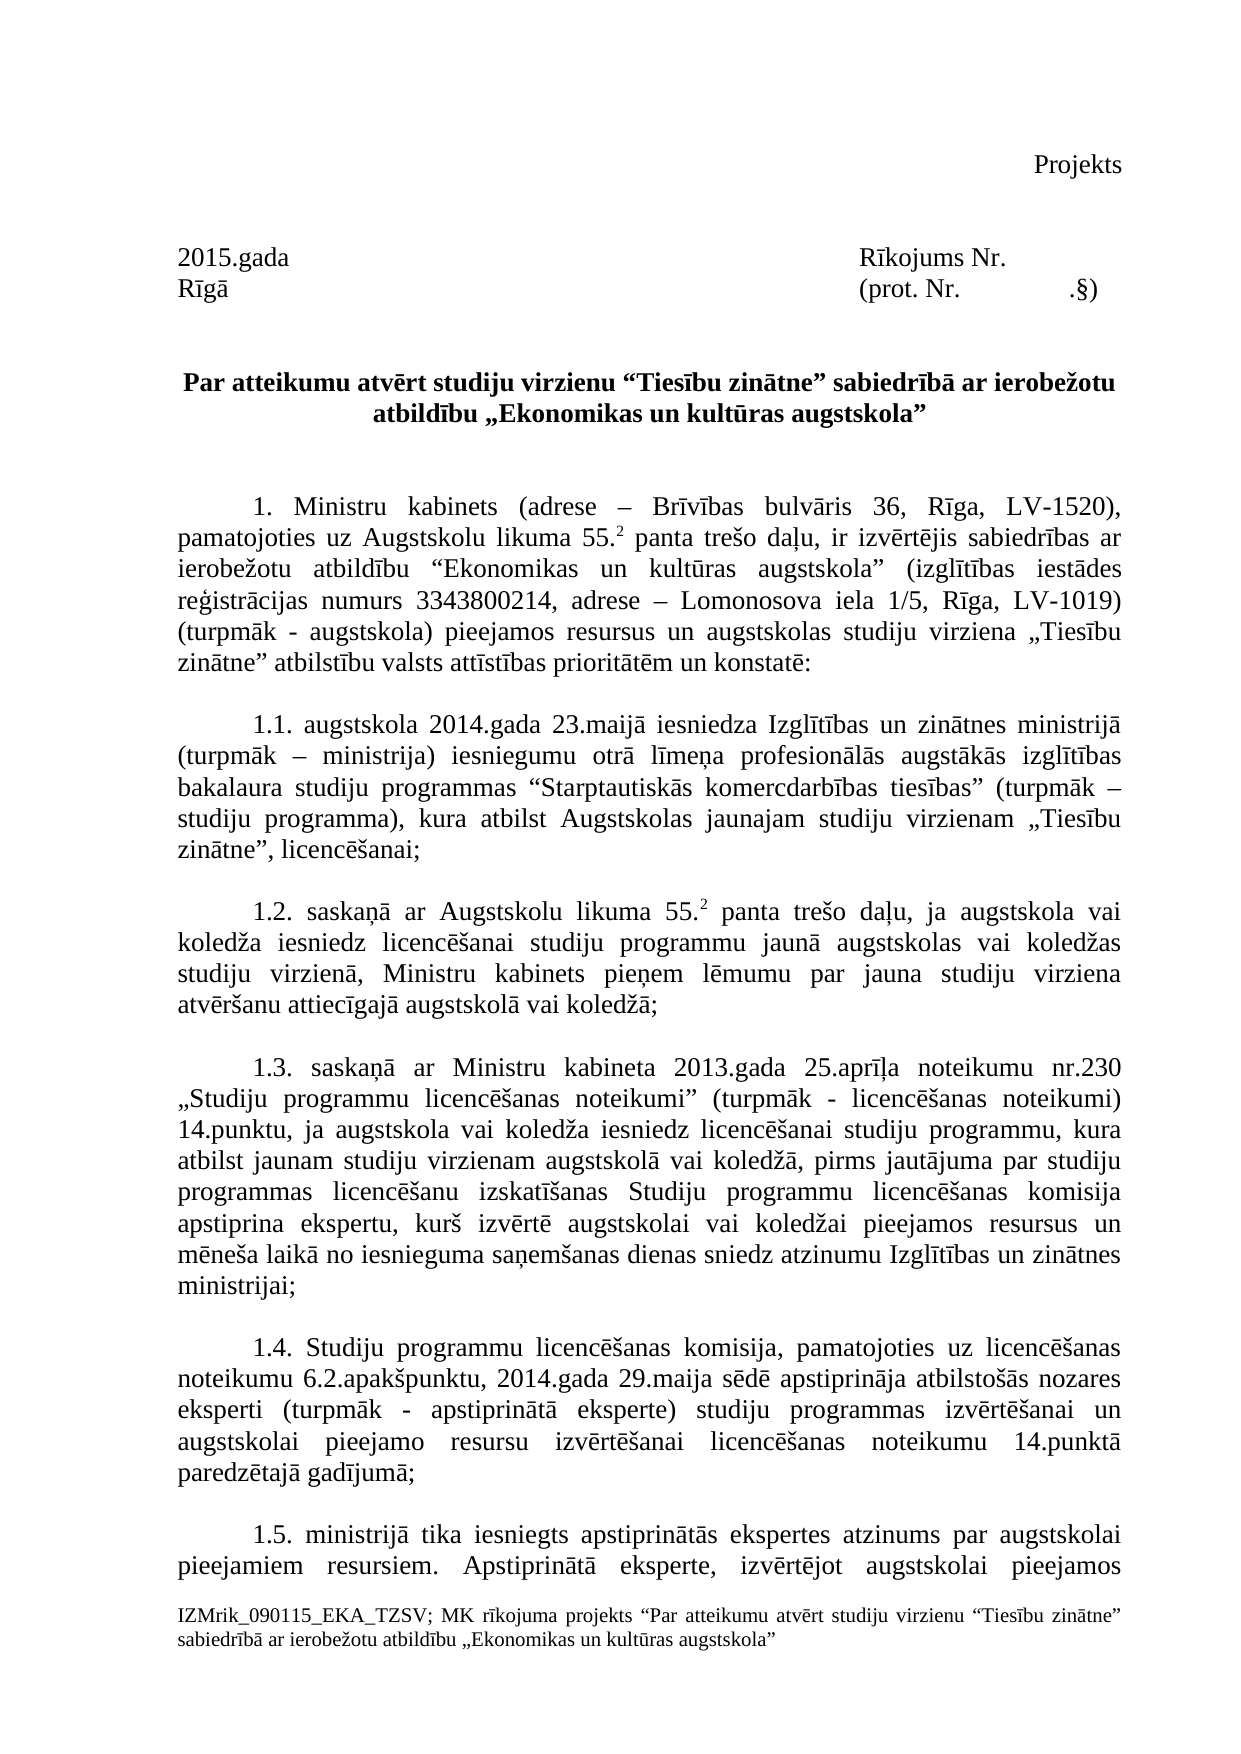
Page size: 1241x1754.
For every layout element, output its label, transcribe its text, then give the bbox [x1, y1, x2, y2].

text Rīgā (prot. Nr. .§) [177, 272, 1122, 303]
text 1. Ministru kabinets (adrese – Brīvības bulvāris 36, Rīga, LV-1520), pamatojoties uz Augstskolu likuma 55.2 panta trešo daļu, ir izvērtējis sabiedrības ar ierobežotu atbildību “Ekonomikas un kultūras augstskola” (izglītības iestādes reģistrācijas numurs 3343800214, adrese – Lomonosova iela 1/5, Rīga, LV-1019) (turpmāk - augstskola) pieejamos resursus un augstskolas studiju virziena „Tiesību zinātne” atbilstību valsts attīstības prioritātēm un konstatē: [177, 490, 1122, 677]
text 1.1. augstskola 2014.gada 23.maijā iesniedza Izglītības un zinātnes ministrijā (turpmāk – ministrija) iesniegumu otrā līmeņa profesionālās augstākās izglītības bakalaura studiju programmas “Starptautiskās komercdarbības tiesības” (turpmāk – studiju programma), kura atbilst Augstskolas jaunajam studiju virzienam „Tiesību zinātne”, licencēšanai; [177, 708, 1122, 864]
subtitle Par atteikumu atvērt studiju virzienu “Tiesību zinātne” sabiedrībā ar ierobežotu atbildību „Ekonomikas un kultūras augstskola” [177, 366, 1122, 428]
text 2015.gada Rīkojums Nr. [177, 241, 1122, 272]
text 1.4. Studiju programmu licencēšanas komisija, pamatojoties uz licencēšanas noteikumu 6.2.apakšpunktu, 2014.gada 29.maija sēdē apstiprināja atbilstošās nozares eksperti (turpmāk - apstiprinātā eksperte) studiju programmas izvērtēšanai un augstskolai pieejamo resursu izvērtēšanai licencēšanas noteikumu 14.punktā paredzētajā gadījumā; [177, 1331, 1122, 1487]
text Projekts [177, 148, 1122, 179]
text 1.2. saskaņā ar Augstskolu likuma 55.2 panta trešo daļu, ja augstskola vai koledža iesniedz licencēšanai studiju programmu jaunā augstskolas vai koledžas studiju virzienā, Ministru kabinets pieņem lēmumu par jauna studiju virziena atvēršanu attiecīgajā augstskolā vai koledžā; [177, 895, 1122, 1020]
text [177, 1518, 1122, 1580]
text 1.3. saskaņā ar Ministru kabineta 2013.gada 25.aprīļa noteikumu nr.230 „Studiju programmu licencēšanas noteikumi” (turpmāk - licencēšanas noteikumi) 14.punktu, ja augstskola vai koledža iesniedz licencēšanai studiju programmu, kura atbilst jaunam studiju virzienam augstskolā vai koledžā, pirms jautājuma par studiju programmas licencēšanu izskatīšanas Studiju programmu licencēšanas komisija apstiprina ekspertu, kurš izvērtē augstskolai vai koledžai pieejamos resursus un mēneša laikā no iesnieguma saņemšanas dienas sniedz atzinumu Izglītības un zinātnes ministrijai; [177, 1051, 1122, 1300]
